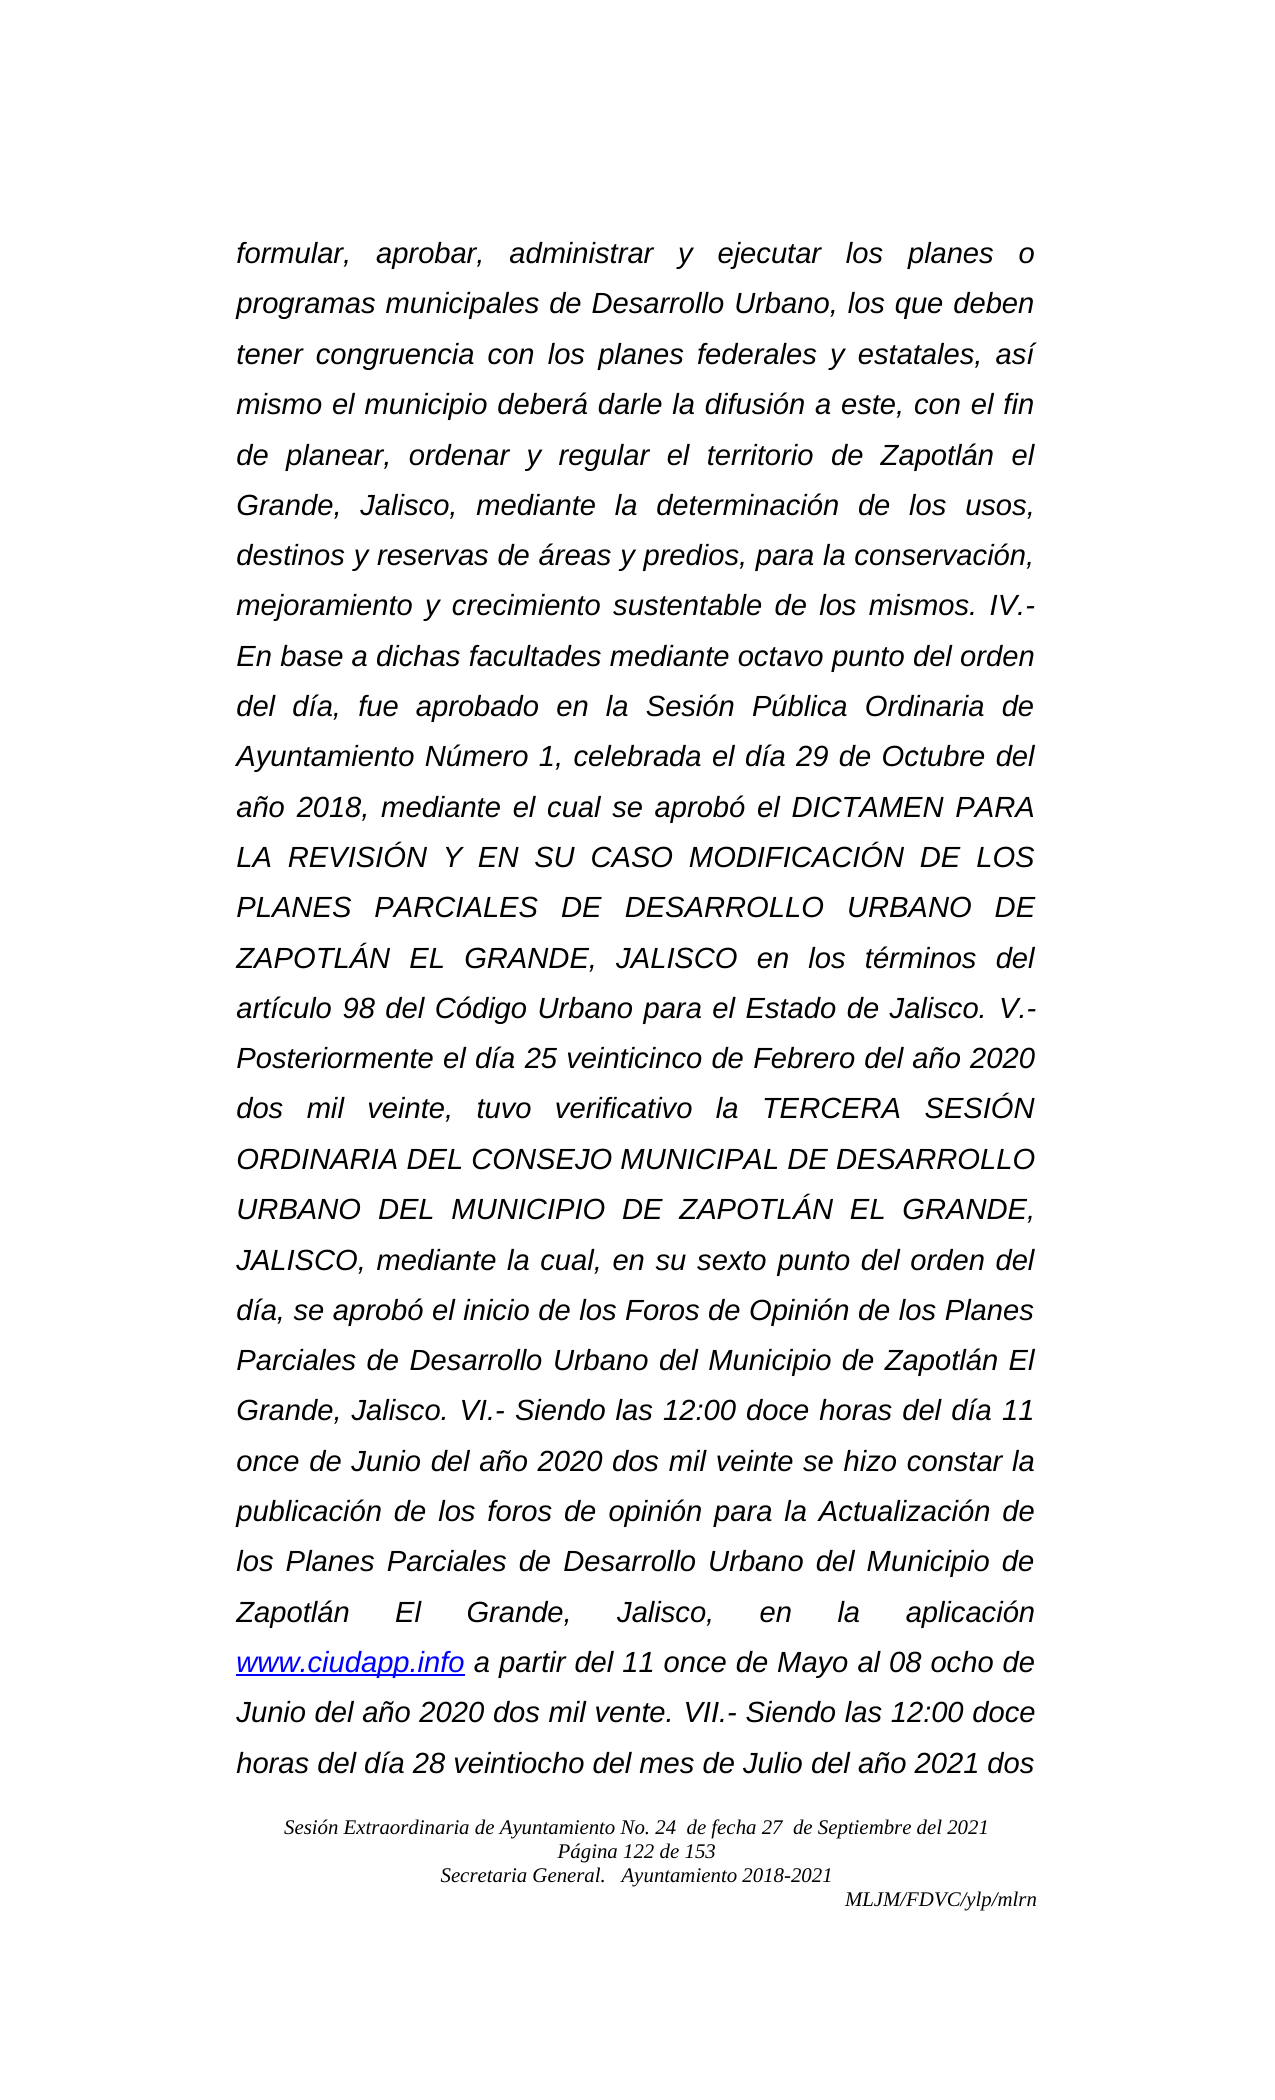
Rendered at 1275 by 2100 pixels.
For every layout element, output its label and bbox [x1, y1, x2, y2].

text [236, 236, 1039, 1779]
